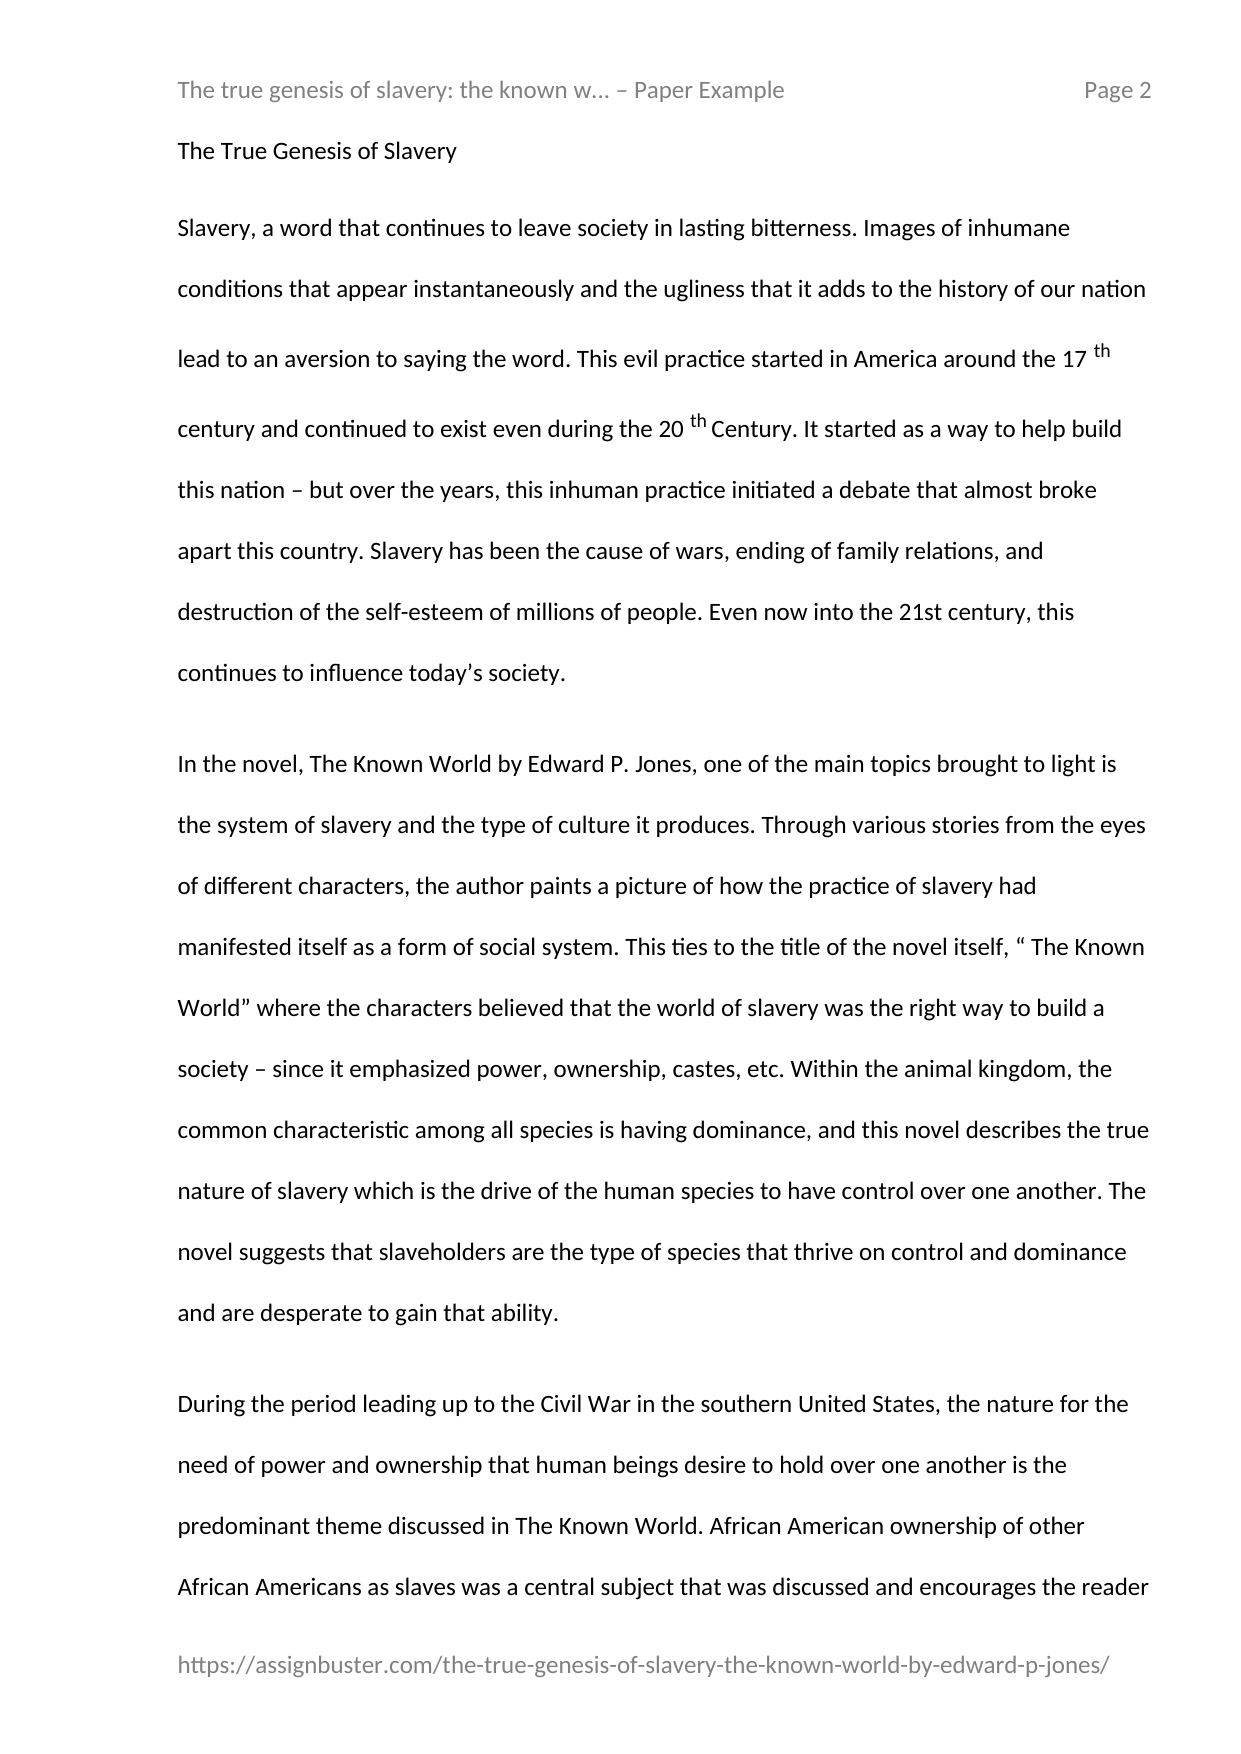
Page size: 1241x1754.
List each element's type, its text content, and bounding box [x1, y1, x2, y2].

text Slavery, a word that continues to leave society in lasting bitterness. Images of inhumane conditions that appear instantaneously and the ugliness that it adds to the history of our nation lead to an aversion to saying the word. This evil practice started in America around the 17 th century and continued to exist even during the 20 th Century. It started as a way to help build this nation – but over the years, this inhuman practice initiated a debate that almost broke apart this country. Slavery has been the cause of wars, ending of family relations, and destruction of the self-esteem of millions of people. Even now into the 21st century, this continues to influence today’s society. [177, 212, 1152, 688]
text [177, 1388, 1152, 1602]
text The True Genesis of Slavery [177, 135, 1152, 165]
text In the novel, The Known World by Edward P. Jones, one of the main topics brought to light is the system of slavery and the type of culture it produces. Through various stories from the eyes of different characters, the author paints a picture of how the practice of slavery had manifested itself as a form of social system. This ties to the title of the novel itself, “ The Known World” where the characters believed that the world of slavery was the right way to build a society – since it emphasized power, ownership, castes, etc. Within the animal kingdom, the common characteristic among all species is having dominance, and this novel describes the true nature of slavery which is the drive of the human species to have control over one another. The novel suggests that slaveholders are the type of species that thrive on control and dominance and are desperate to gain that ability. [177, 748, 1152, 1328]
